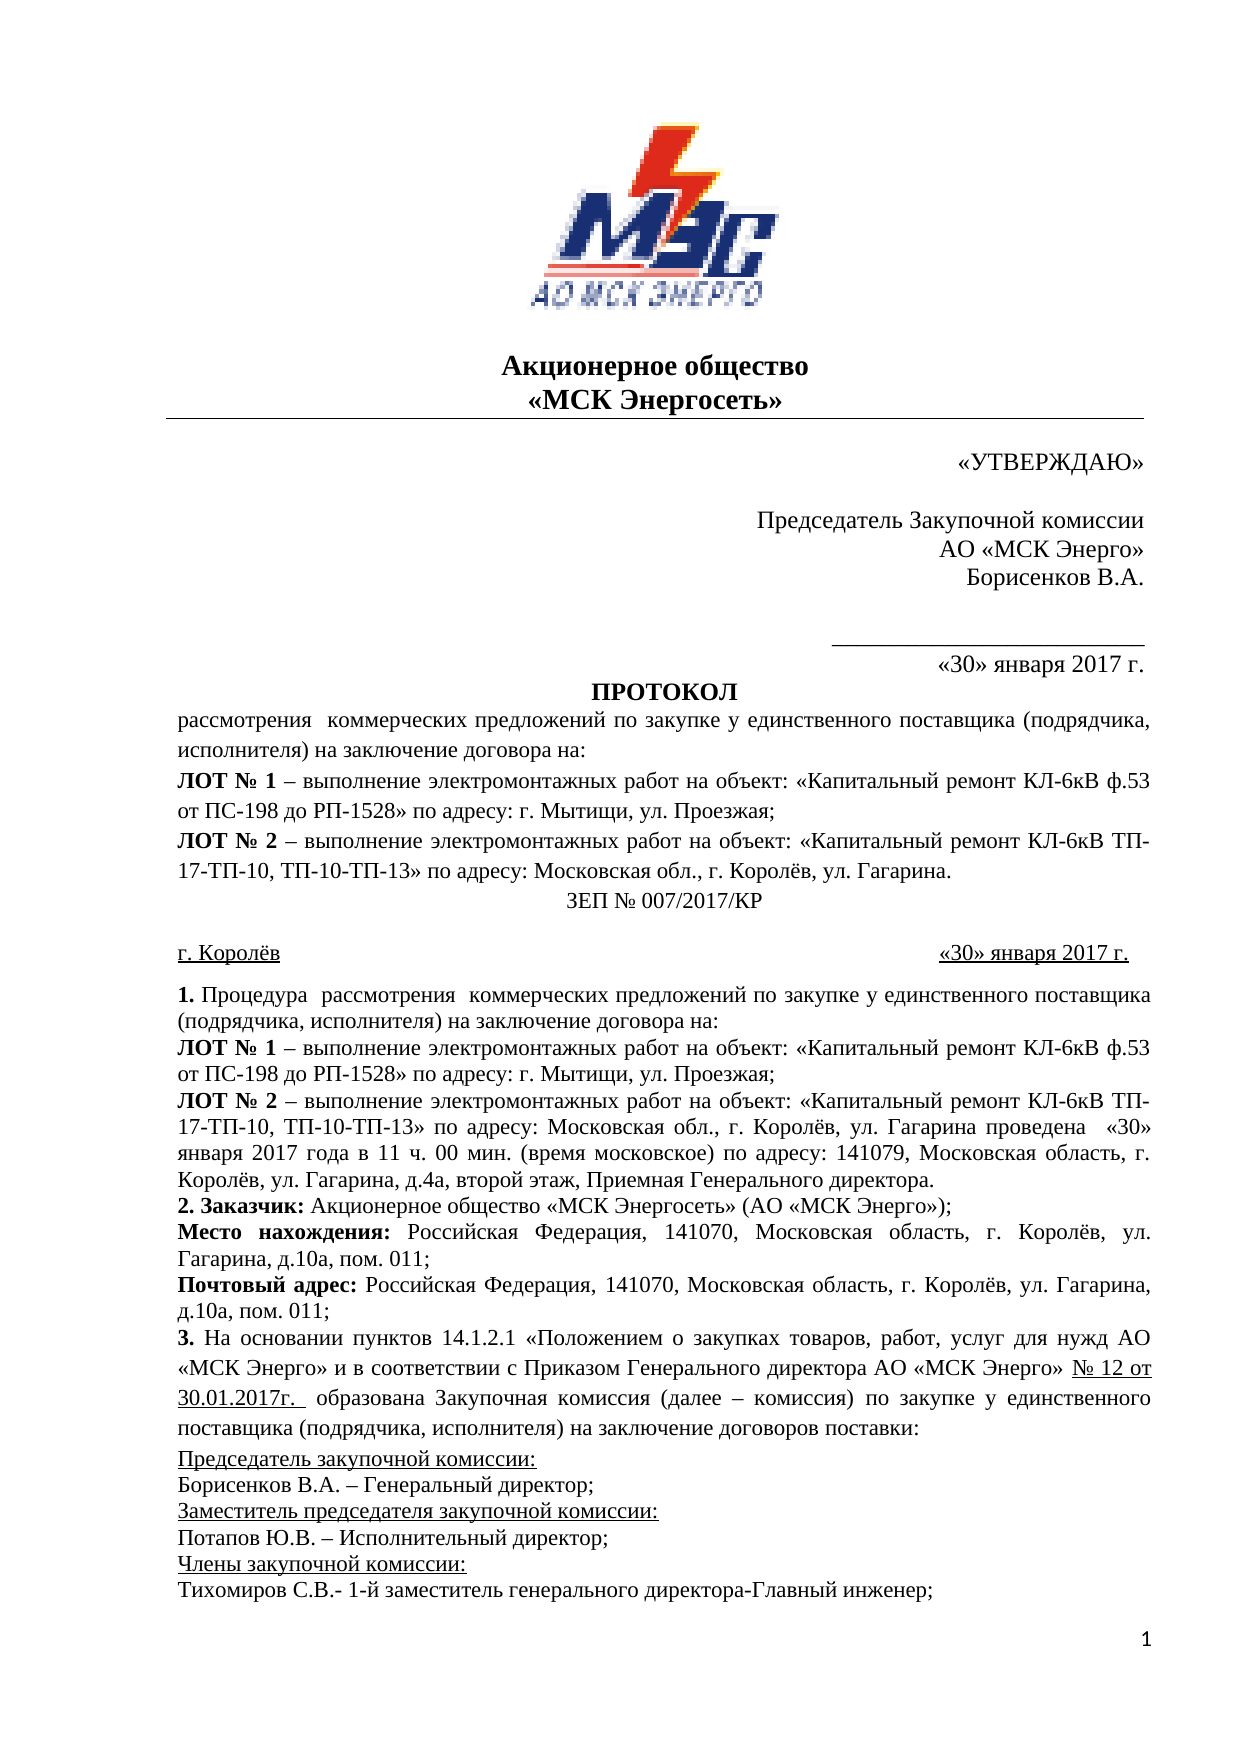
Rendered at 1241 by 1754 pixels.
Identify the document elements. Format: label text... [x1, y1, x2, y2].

text Члены закупочной комиссии: [177, 1550, 1152, 1576]
text г. Королёв «30» января 2017 г. [177, 938, 1152, 965]
text Тихомиров С.В.- 1-й заместитель генерального директора-Главный инженер; [177, 1576, 1152, 1603]
text ЗЕП № 007/2017/КР [177, 887, 1152, 914]
text «МСК Энергосеть» [166, 382, 1144, 418]
text ЛОТ № 2 – выполнение электромонтажных работ на объект: «Капитальный ремонт КЛ-6кВ ТП-17-ТП-10, ТП-10-ТП-13» по адресу: Московская обл., г. Королёв, ул. Гагарина проведена «30» января 2017 года в 11 ч. 00 мин. (время московское) по адресу: 141079, Московская область, г. Королёв, ул. Гагарина, д.4а, второй этаж, Приемная Генерального директора. [177, 1087, 1152, 1192]
list 2. Заказчик: Акционерное общество «МСК Энергосеть» (АО «МСК Энерго»); [177, 1192, 1152, 1218]
text 1. Процедура рассмотрения коммерческих предложений по закупке у единственного поставщика (подрядчика, исполнителя) на заключение договора на: [177, 981, 1152, 1034]
title _________________________ [166, 620, 1144, 649]
list Место нахождения: Российская Федерация, 141070, Московская область, г. Королёв, ул. Гагарина, д.10а, пом. 011; [177, 1218, 1152, 1271]
text ПРОТОКОЛ [177, 677, 1152, 706]
text Потапов Ю.В. – Исполнительный директор; [177, 1524, 1152, 1550]
text ЛОТ № 1 – выполнение электромонтажных работ на объект: «Капитальный ремонт КЛ-6кВ ф.53 от ПС-198 до РП-1528» по адресу: г. Мытищи, ул. Проезжая; [177, 1034, 1152, 1087]
title «УТВЕРЖДАЮ» [166, 447, 1144, 476]
text Председатель закупочной комиссии: [177, 1445, 1152, 1471]
list Почтовый адрес: Российская Федерация, 141070, Московская область, г. Королёв, ул. Гагарина, д.10а, пом. 011; [177, 1271, 1152, 1324]
title Председатель Закупочной комиссии [166, 505, 1144, 534]
text Заместитель председателя закупочной комиссии: [177, 1497, 1152, 1524]
title АО «МСК Энерго» [166, 534, 1144, 562]
text Акционерное общество [166, 348, 1144, 382]
text Борисенков В.А. – Генеральный директор; [177, 1471, 1152, 1497]
text ЛОТ № 2 – выполнение электромонтажных работ на объект: «Капитальный ремонт КЛ-6кВ ТП-17-ТП-10, ТП-10-ТП-13» по адресу: Московская обл., г. Королёв, ул. Гагарина. [177, 827, 1152, 884]
title Борисенков В.А. [166, 562, 1144, 591]
text 3. На основании пунктов 14.1.2.1 «Положением о закупках товаров, работ, услуг для нужд АО «МСК Энерго» и в соответствии с Приказом Генерального директора АО «МСК Энерго» № 12 от 30.01.2017г. образована Закупочная комиссия (далее – комиссия) по закупке у единственного поставщика (подрядчика, исполнителя) на заключение договоров поставки: [177, 1324, 1152, 1441]
title «30» января 2017 г. [166, 649, 1144, 677]
text рассмотрения коммерческих предложений по закупке у единственного поставщика (подрядчика, исполнителя) на заключение договора на: [177, 706, 1152, 763]
text ЛОТ № 1 – выполнение электромонтажных работ на объект: «Капитальный ремонт КЛ-6кВ ф.53 от ПС-198 до РП-1528» по адресу: г. Мытищи, ул. Проезжая; [177, 767, 1152, 823]
